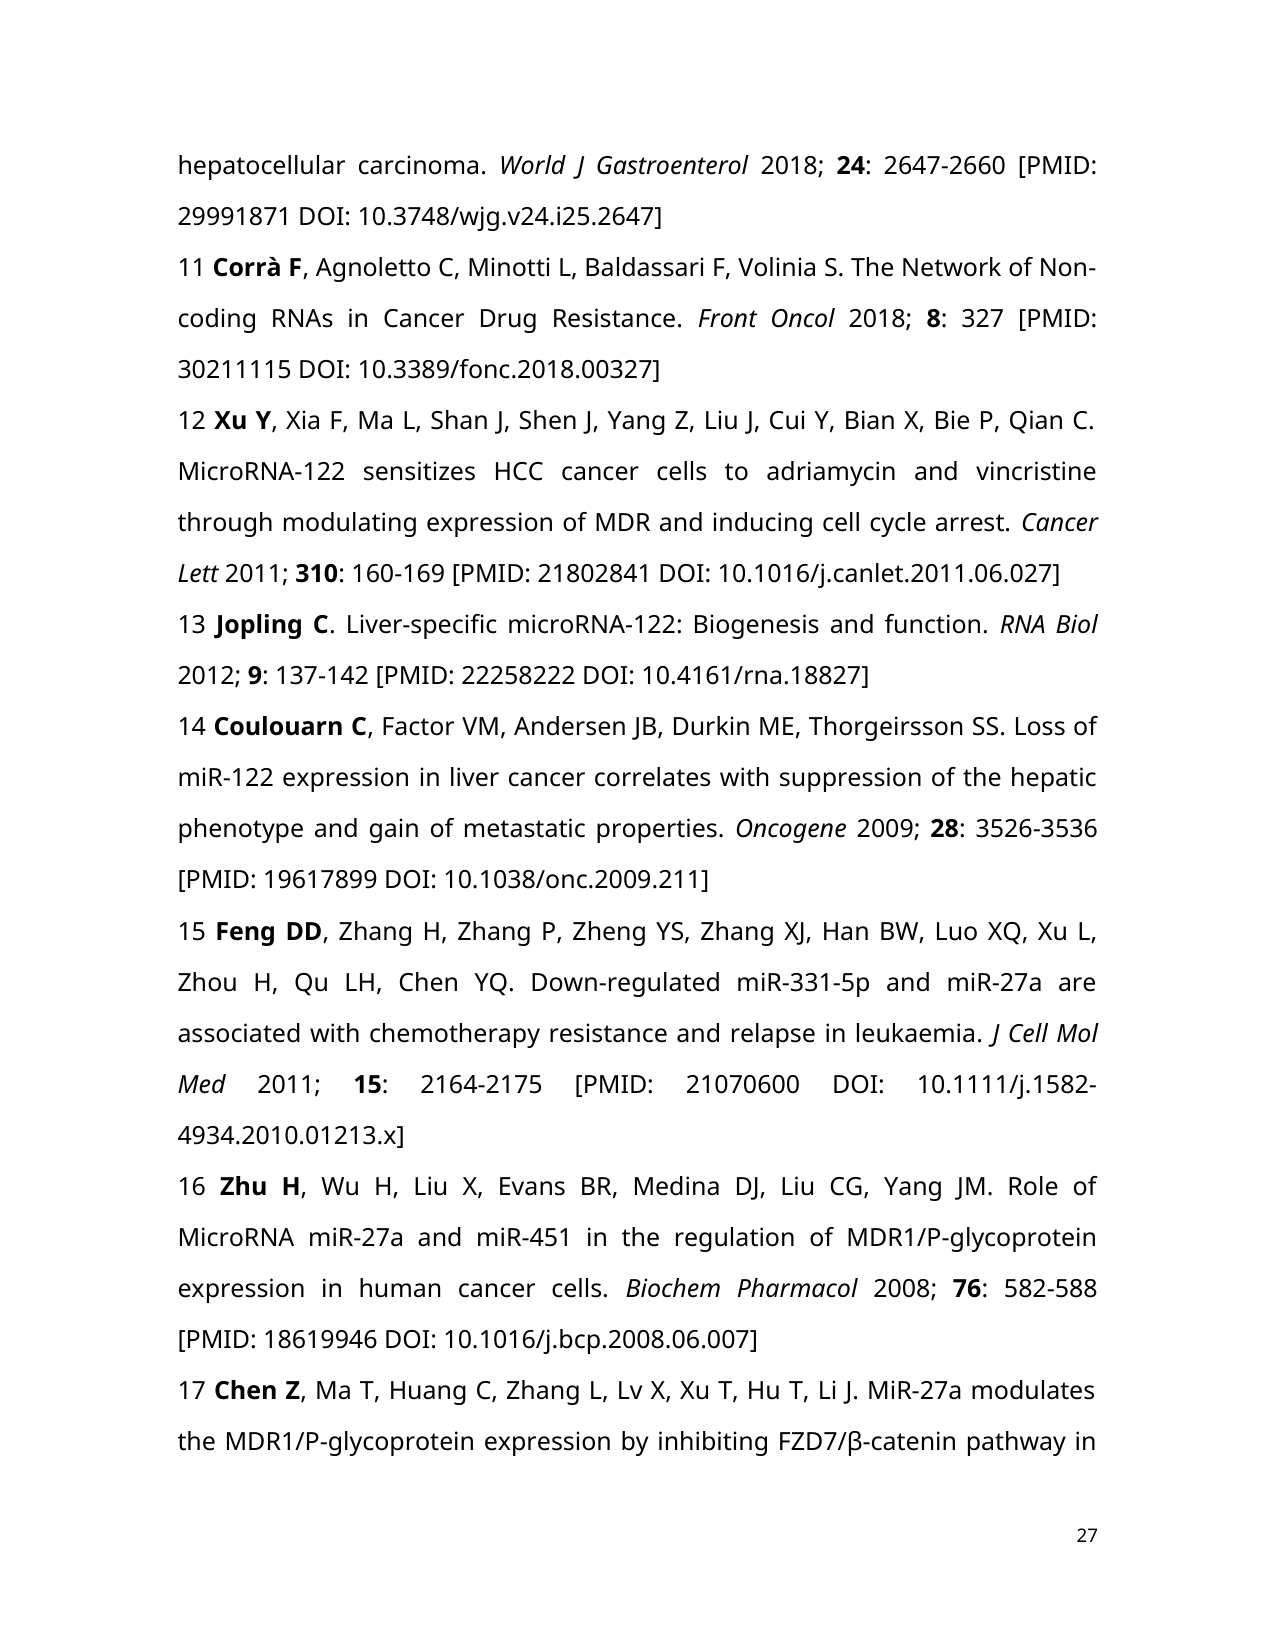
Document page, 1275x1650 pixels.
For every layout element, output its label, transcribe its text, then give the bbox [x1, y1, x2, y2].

text 14 Coulouarn C, Factor VM, Andersen JB, Durkin ME, Thorgeirsson SS. Loss of miR-122 expression in liver cancer correlates with suppression of the hepatic phenotype and gain of metastatic properties. Oncogene 2009; 28: 3526-3536 [PMID: 19617899 DOI: 10.1038/onc.2009.211] [177, 709, 1098, 896]
text 11 Corrà F, Agnoletto C, Minotti L, Baldassari F, Volinia S. The Network of Non-coding RNAs in Cancer Drug Resistance. Front Oncol 2018; 8: 327 [PMID: 30211115 DOI: 10.3389/fonc.2018.00327] [177, 250, 1098, 386]
text 16 Zhu H, Wu H, Liu X, Evans BR, Medina DJ, Liu CG, Yang JM. Role of MicroRNA miR-27a and miR-451 in the regulation of MDR1/P-glycoprotein expression in human cancer cells. Biochem Pharmacol 2008; 76: 582-588 [PMID: 18619946 DOI: 10.1016/j.bcp.2008.06.007] [177, 1168, 1098, 1356]
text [177, 148, 1098, 233]
text 15 Feng DD, Zhang H, Zhang P, Zheng YS, Zhang XJ, Han BW, Luo XQ, Xu L, Zhou H, Qu LH, Chen YQ. Down-regulated miR-331-5p and miR-27a are associated with chemotherapy resistance and relapse in leukaemia. J Cell Mol Med 2011; 15: 2164-2175 [PMID: 21070600 DOI: 10.1111/j.1582-4934.2010.01213.x] [177, 913, 1098, 1151]
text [177, 1373, 1098, 1458]
text 12 Xu Y, Xia F, Ma L, Shan J, Shen J, Yang Z, Liu J, Cui Y, Bian X, Bie P, Qian C. MicroRNA-122 sensitizes HCC cancer cells to adriamycin and vincristine through modulating expression of MDR and inducing cell cycle arrest. Cancer Lett 2011; 310: 160-169 [PMID: 21802841 DOI: 10.1016/j.canlet.2011.06.027] [177, 403, 1098, 590]
text 13 Jopling C. Liver-specific microRNA-122: Biogenesis and function. RNA Biol 2012; 9: 137-142 [PMID: 22258222 DOI: 10.4161/rna.18827] [177, 607, 1098, 692]
